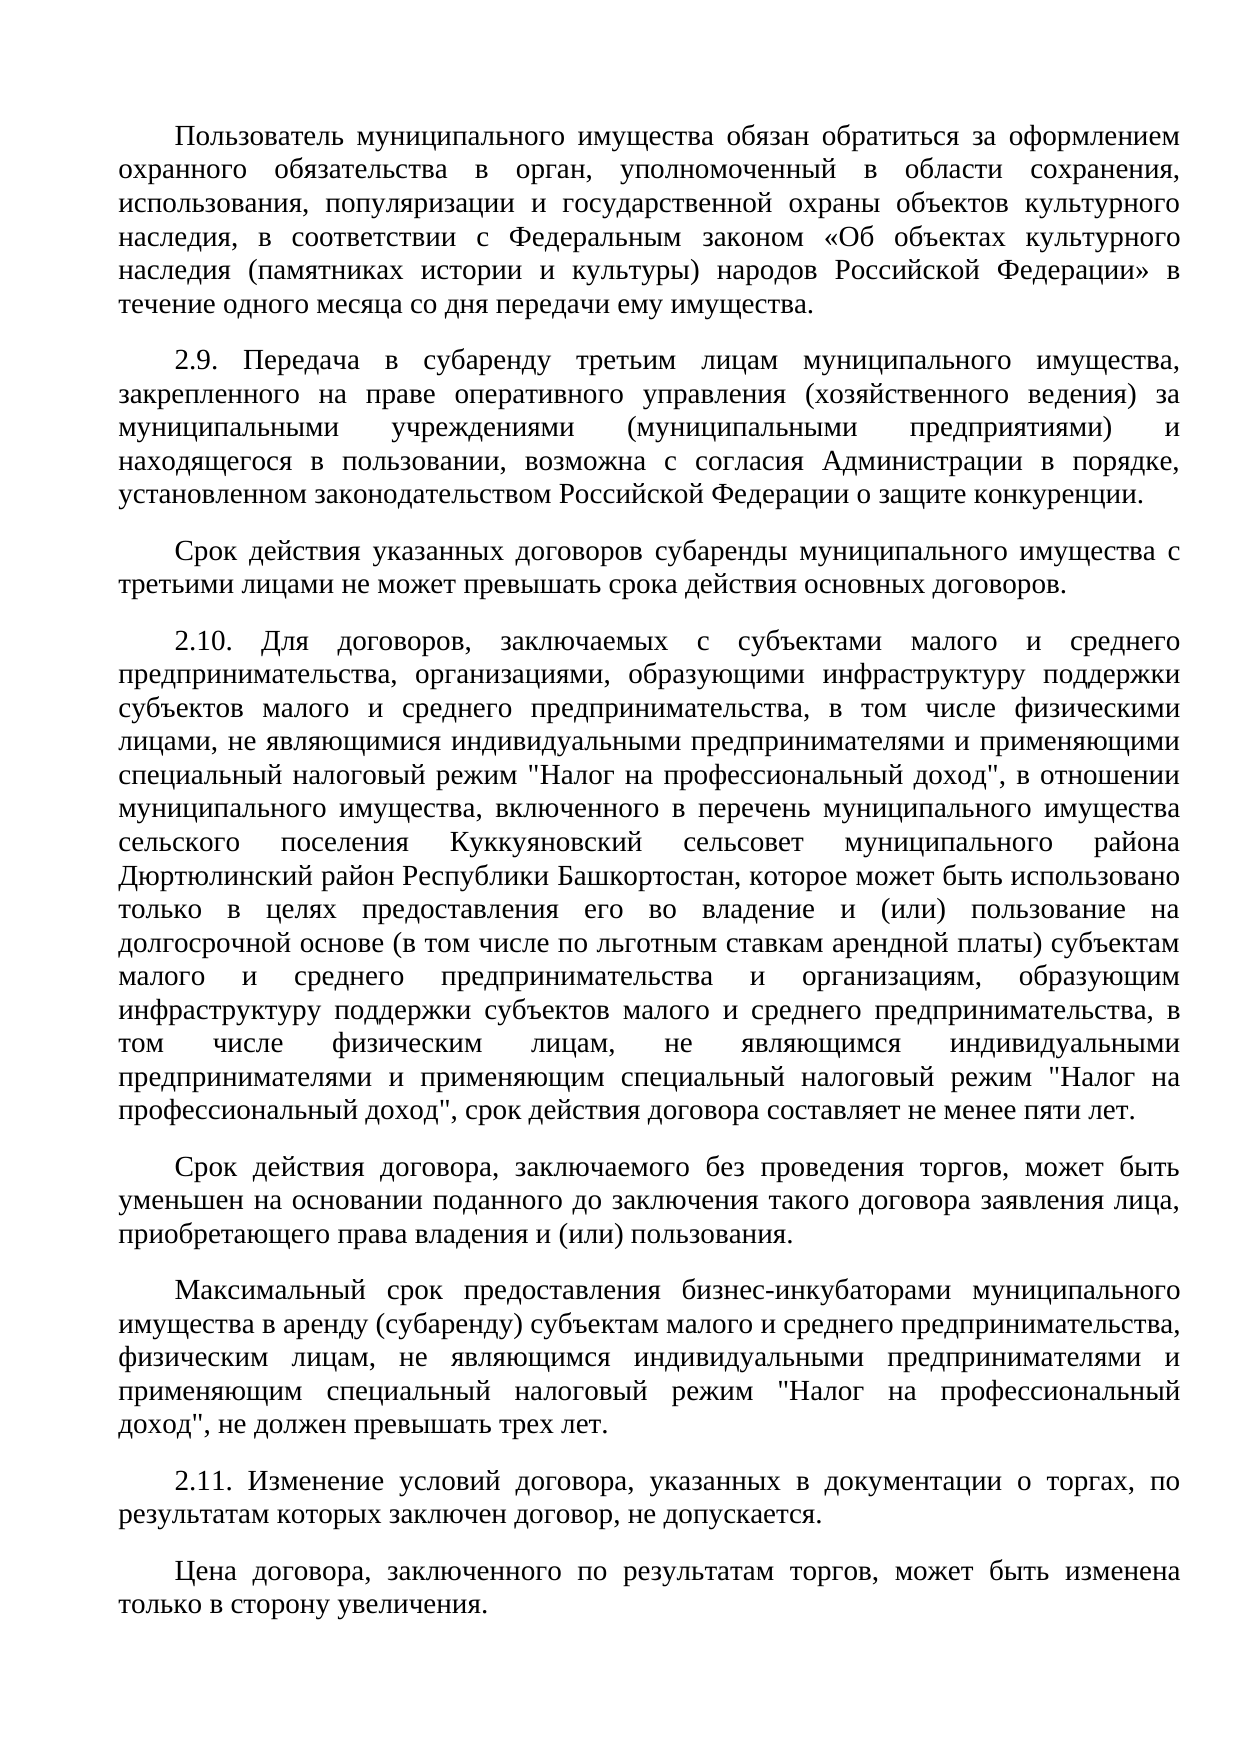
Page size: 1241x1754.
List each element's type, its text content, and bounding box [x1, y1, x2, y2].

text Цена договора, заключенного по результатам торгов, может быть изменена только в сторону увеличения. [118, 1553, 1181, 1620]
text Срок действия договора, заключаемого без проведения торгов, может быть уменьшен на основании поданного до заключения такого договора заявления лица, приобретающего права владения и (или) пользования. [118, 1149, 1181, 1249]
text 2.10. Для договоров, заключаемых с субъектами малого и среднего предпринимательства, организациями, образующими инфраструктуру поддержки субъектов малого и среднего предпринимательства, в том числе физическими лицами, не являющимися индивидуальными предпринимателями и применяющими специальный налоговый режим "Налог на профессиональный доход", в отношении муниципального имущества, включенного в перечень муниципального имущества сельского поселения Куккуяновский сельсовет муниципального района Дюртюлинский район Республики Башкортостан, которое может быть использовано только в целях предоставления его во владение и (или) пользование на долгосрочной основе (в том числе по льготным ставкам арендной платы) субъектам малого и среднего предпринимательства и организациям, образующим инфраструктуру поддержки субъектов малого и среднего предпринимательства, в том числе физическим лицам, не являющимся индивидуальными предпринимателями и применяющим специальный налоговый режим "Налог на профессиональный доход", срок действия договора составляет не менее пяти лет. [118, 623, 1181, 1126]
text 2.9. Передача в субаренду третьим лицам муниципального имущества, закрепленного на праве оперативного управления (хозяйственного ведения) за муниципальными учреждениями (муниципальными предприятиями) и находящегося в пользовании, возможна с согласия Администрации в порядке, установленном законодательством Российской Федерации о защите конкуренции. [118, 342, 1181, 510]
text Максимальный срок предоставления бизнес-инкубаторами муниципального имущества в аренду (субаренду) субъектам малого и среднего предпринимательства, физическим лицам, не являющимся индивидуальными предпринимателями и применяющим специальный налоговый режим "Налог на профессиональный доход", не должен превышать трех лет. [118, 1272, 1181, 1440]
text Срок действия указанных договоров субаренды муниципального имущества с третьими лицами не может превышать срока действия основных договоров. [118, 533, 1181, 600]
text 2.11. Изменение условий договора, указанных в документации о торгах, по результатам которых заключен договор, не допускается. [118, 1463, 1181, 1530]
text Пользователь муниципального имущества обязан обратиться за оформлением охранного обязательства в орган, уполномоченный в области сохранения, использования, популяризации и государственной охраны объектов культурного наследия, в соответствии с Федеральным законом «Об объектах культурного наследия (памятниках истории и культуры) народов Российской Федерации» в течение одного месяца со дня передачи ему имущества. [118, 118, 1181, 319]
